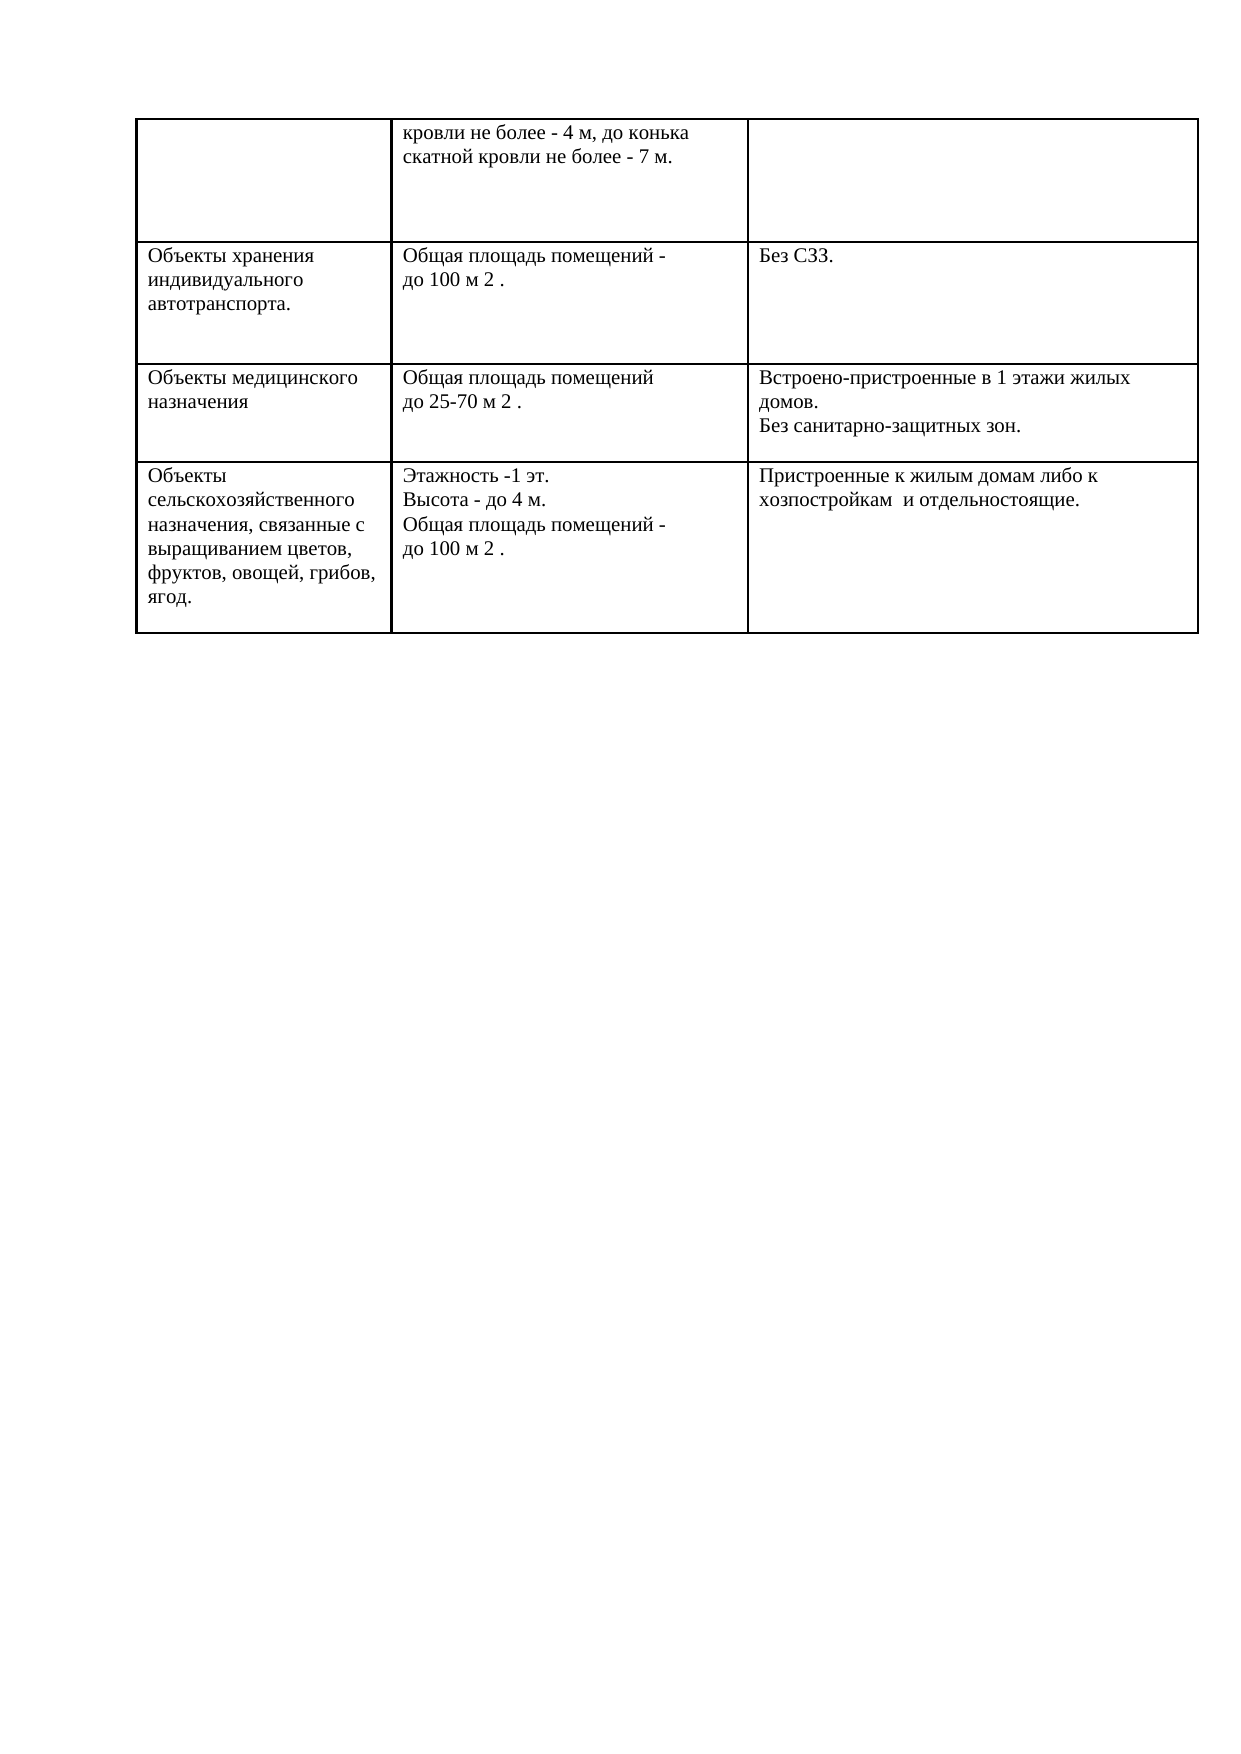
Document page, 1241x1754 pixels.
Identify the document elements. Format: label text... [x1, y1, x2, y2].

table_cell Пристроенные к жилым домам либо к хозпостройкам и отдельностоящие. [749, 463, 1197, 632]
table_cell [138, 120, 390, 241]
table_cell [393, 120, 747, 241]
table_cell Встроено-пристроенные в 1 этажи жилых домов. Без санитарно-защитных зон. [749, 365, 1197, 461]
table_cell Общая площадь помещений - до 2 . [393, 243, 747, 363]
table_cell Объекты хранения индивидуального автотранспорта. [138, 243, 390, 363]
table_cell Объекты сельскохозяйственного назначения, связанные с выращиванием цветов, фруктов, овощей, грибов, ягод. [138, 463, 390, 632]
table_cell Общая площадь помещений до 25- 2 . [393, 365, 747, 461]
table_cell Без СЗЗ. [749, 243, 1197, 363]
table_cell Объекты медицинского назначения [138, 365, 390, 461]
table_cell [749, 120, 1197, 241]
table_cell Этажность -1 эт. Высота - до . Общая площадь помещений - до 2 . [393, 463, 747, 632]
